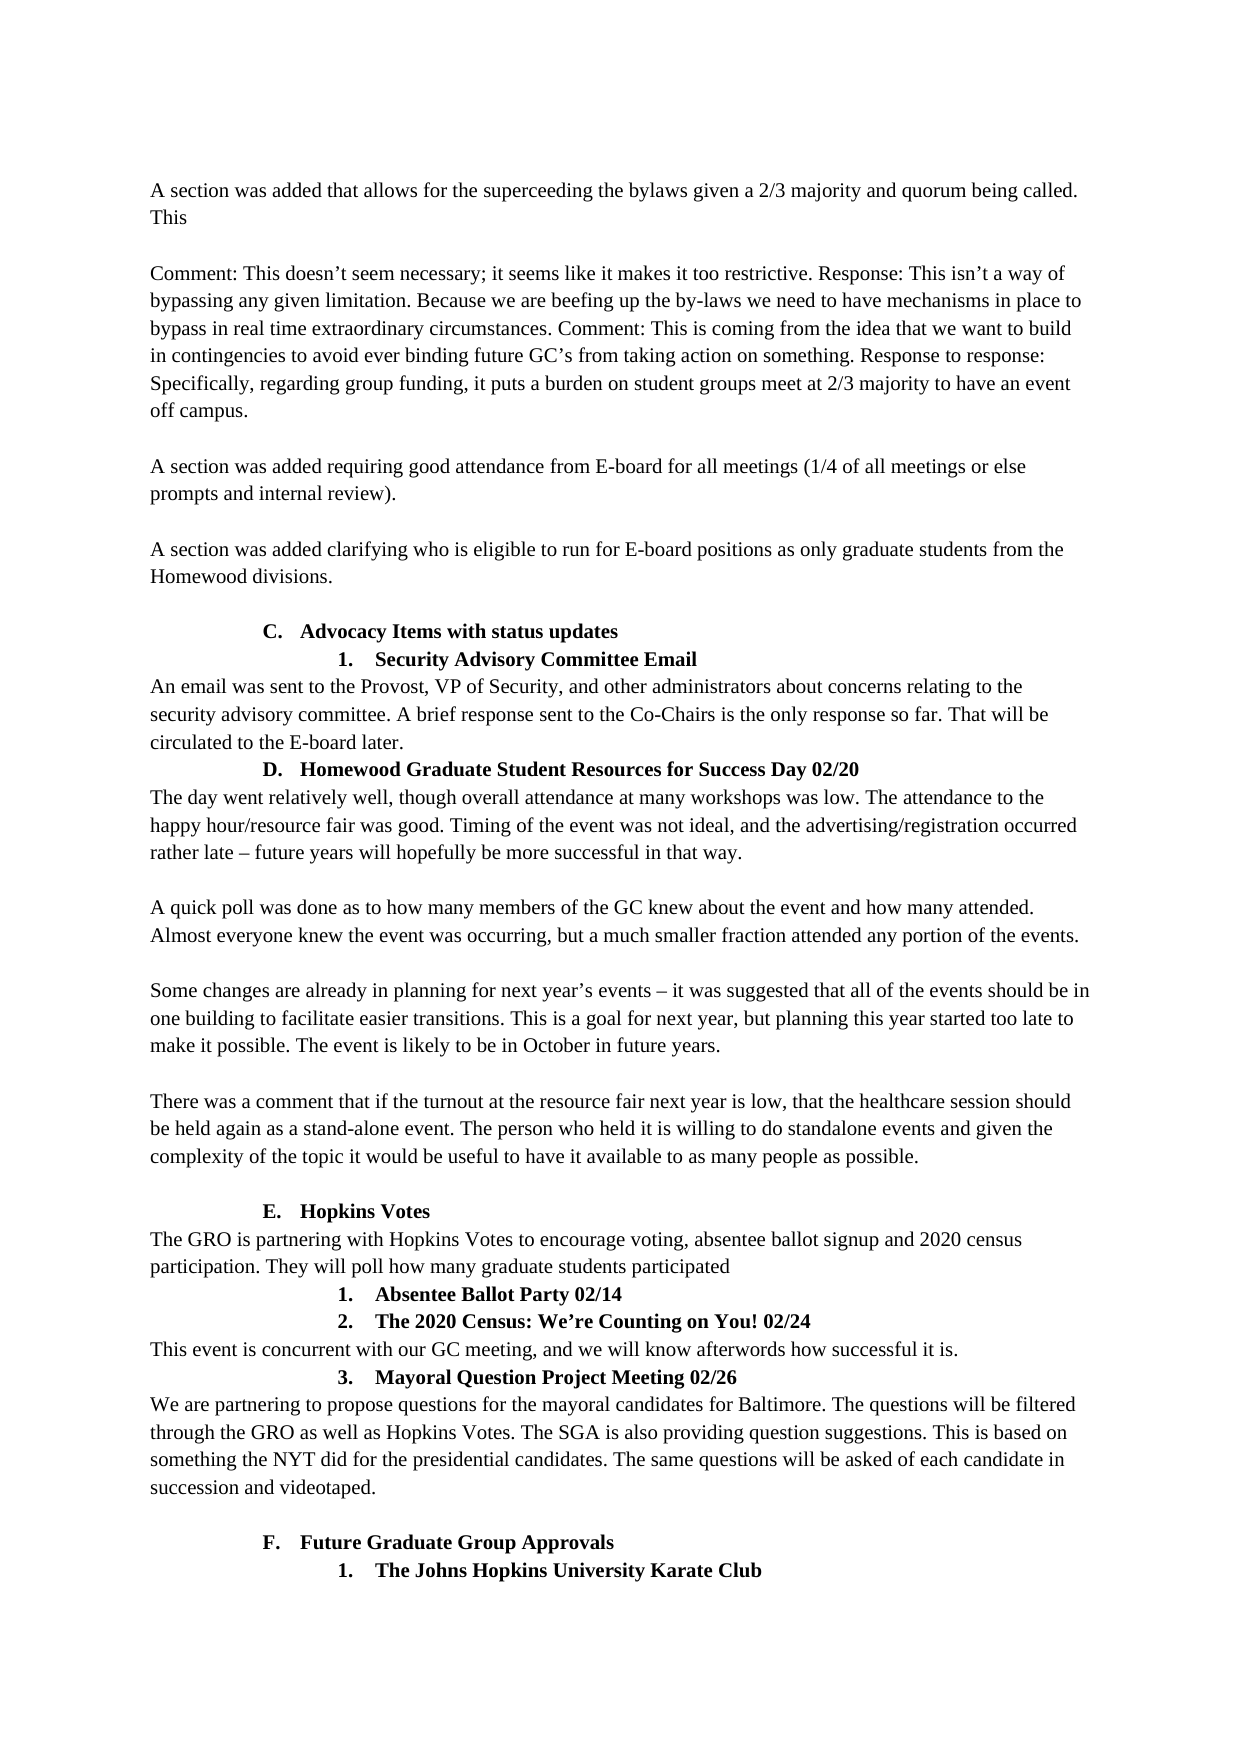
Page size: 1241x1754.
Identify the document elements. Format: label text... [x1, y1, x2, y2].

text A section was added that allows for the superceeding the bylaws given a 2/3 majority and quorum being called. This [150, 178, 1090, 229]
text A section was added requiring good attendance from E-board for all meetings (1/4 of all meetings or else prompts and internal review). [150, 454, 1090, 505]
list Homewood Graduate Student Resources for Success Day 02/20 [262, 757, 1090, 781]
text The day went relatively well, though overall attendance at many workshops was low. The attendance to the happy hour/resource fair was good. Timing of the event was not ideal, and the advertising/registration occurred rather late – future years will hopefully be more successful in that way. [150, 785, 1090, 864]
list Mayoral Question Project Meeting 02/26 [337, 1364, 1090, 1389]
text Comment: This doesn’t seem necessary; it seems like it makes it too restrictive. Response: This isn’t a way of bypassing any given limitation. Because we are beefing up the by-laws we need to have mechanisms in place to bypass in real time extraordinary circumstances. Comment: This is coming from the idea that we want to build in contingencies to avoid ever binding future GC’s from taking action on something. Response to response: Specifically, regarding group funding, it puts a burden on student groups meet at 2/3 majority to have an event off campus. [150, 260, 1090, 422]
text The GRO is partnering with Hopkins Votes to encourage voting, absentee ballot signup and 2020 census participation. They will poll how many graduate students participated [150, 1227, 1090, 1278]
list Advocacy Items with status updates [262, 619, 1090, 643]
text We are partnering to propose questions for the mayoral candidates for Baltimore. The questions will be filtered through the GRO as well as Hopkins Votes. The SGA is also providing question suggestions. This is based on something the NYT did for the presidential candidates. The same questions will be asked of each candidate in succession and videotaped. [150, 1392, 1090, 1499]
list Future Graduate Group Approvals [262, 1530, 1090, 1554]
list Hopkins Votes [262, 1199, 1090, 1223]
text This event is concurrent with our GC meeting, and we will know afterwords how successful it is. [150, 1337, 1090, 1361]
list Security Advisory Committee Email [337, 647, 1090, 671]
text Some changes are already in planning for next year’s events – it was suggested that all of the events should be in one building to facilitate easier transitions. This is a goal for next year, but planning this year started too late to make it possible. The event is likely to be in October in future years. [150, 978, 1090, 1057]
text There was a comment that if the turnout at the resource fair next year is low, that the healthcare session should be held again as a stand-alone event. The person who held it is willing to do standalone events and given the complexity of the topic it would be useful to have it available to as many people as possible. [150, 1088, 1090, 1168]
text A quick poll was done as to how many members of the GC knew about the event and how many attended. Almost everyone knew the event was occurring, but a much smaller fraction attended any portion of the events. [150, 895, 1090, 947]
list The Johns Hopkins University Karate Club [337, 1558, 1090, 1582]
list Absentee Ballot Party 02/14 [337, 1282, 1090, 1306]
text An email was sent to the Provost, VP of Security, and other administrators about concerns relating to the security advisory committee. A brief response sent to the Co-Chairs is the only response so far. That will be circulated to the E-board later. [150, 674, 1090, 754]
list The 2020 Census: We’re Counting on You! 02/24 [337, 1309, 1090, 1333]
text A section was added clarifying who is eligible to run for E-board positions as only graduate students from the Homewood divisions. [150, 536, 1090, 588]
